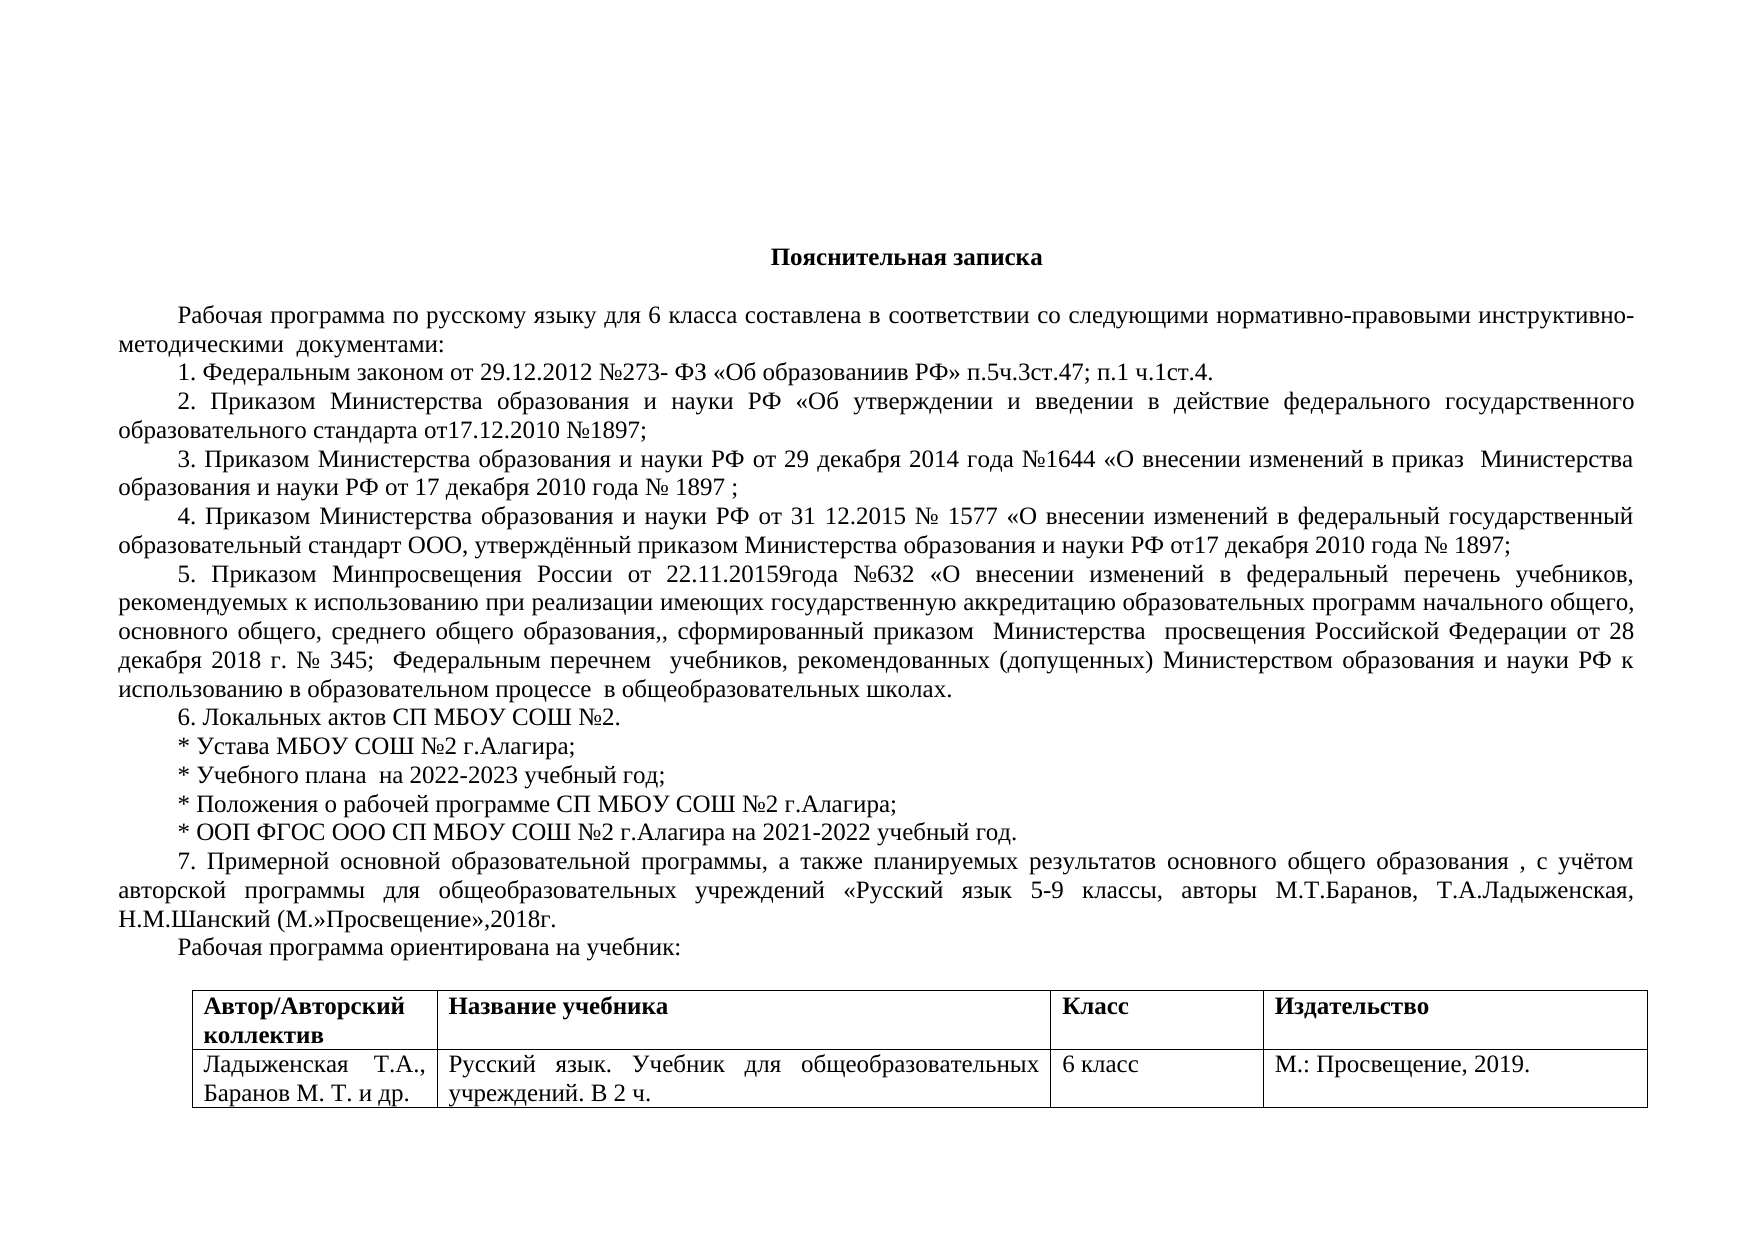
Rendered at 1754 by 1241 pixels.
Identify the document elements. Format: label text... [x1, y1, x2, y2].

table_cell М.: Просвещение, 2019. [1264, 1050, 1647, 1107]
table_header Название учебника [438, 991, 1050, 1048]
text 1. Федеральным законом от 29.12.2012 №273- ФЗ «Об образованиив РФ» п.5ч.3ст.47; п.1 ч.1ст.4. [118, 357, 1636, 386]
text * ООП ФГОС ООО СП МБОУ СОШ №2 г.Алагира на 2021-2022 учебный год. [118, 817, 1636, 846]
text 2. Приказом Министерства образования и науки РФ «Об утверждении и введении в действие федерального государственного образовательного стандарта от17.12.2010 №1897; [118, 386, 1636, 444]
text 7. Примерной основной образовательной программы, а также планируемых результатов основного общего образования , с учётом авторской программы для общеобразовательных учреждений «Русский язык 5-9 классы, авторы М.Т.Баранов, Т.А.Ладыженская, Н.М.Шанский (М.»Просвещение»,2018г. [118, 846, 1636, 932]
text 4. Приказом Министерства образования и науки РФ от 31 12.2015 № 1577 «О внесении изменений в федеральный государственный образовательный стандарт ООО, утверждённый приказом Министерства образования и науки РФ от17 декабря 2010 года № 1897; [118, 501, 1636, 559]
table_header Автор/Авторский коллектив [193, 991, 437, 1048]
text 6. Локальных актов СП МБОУ СОШ №2. [118, 702, 1636, 731]
text * Учебного плана на 2022-2023 учебный год; [118, 760, 1636, 789]
table_header Класс [1051, 991, 1263, 1048]
text Рабочая программа ориентирована на учебник: [118, 932, 1636, 961]
text * Устава МБОУ СОШ №2 г.Алагира; [118, 731, 1636, 760]
text Рабочая программа по русскому языку для 6 класса составлена в соответствии со следующими нормативно-правовыми инструктивно-методическими документами: [118, 300, 1636, 357]
text 3. Приказом Министерства образования и науки РФ от 29 декабря 2014 года №1644 «О внесении изменений в приказ Министерства образования и науки РФ от 17 декабря 2010 года № 1897 ; [118, 444, 1636, 501]
table_cell Ладыженская Т.А., Баранов М. Т. и др. [193, 1050, 437, 1107]
text Пояснительная записка [118, 242, 1636, 271]
table_cell 6 класс [1051, 1050, 1263, 1107]
text * Положения о рабочей программе СП МБОУ СОШ №2 г.Алагира; [118, 789, 1636, 817]
table_header Издательство [1264, 991, 1647, 1048]
table_cell Русский язык. Учебник для общеобразовательных учреждений. В 2 ч. [438, 1050, 1050, 1107]
text 5. Приказом Минпросвещения России от 22.11.20159года №632 «О внесении изменений в федеральный перечень учебников, рекомендуемых к использованию при реализации имеющих государственную аккредитацию образовательных программ начального общего, основного общего, среднего общего образования,, сформированный приказом Министерства просвещения Российской Федерации от 28 декабря 2018 г. № 345; Федеральным перечнем учебников, рекомендованных (допущенных) Министерством образования и науки РФ к использованию в образовательном процессе в общеобразовательных школах. [118, 559, 1636, 702]
